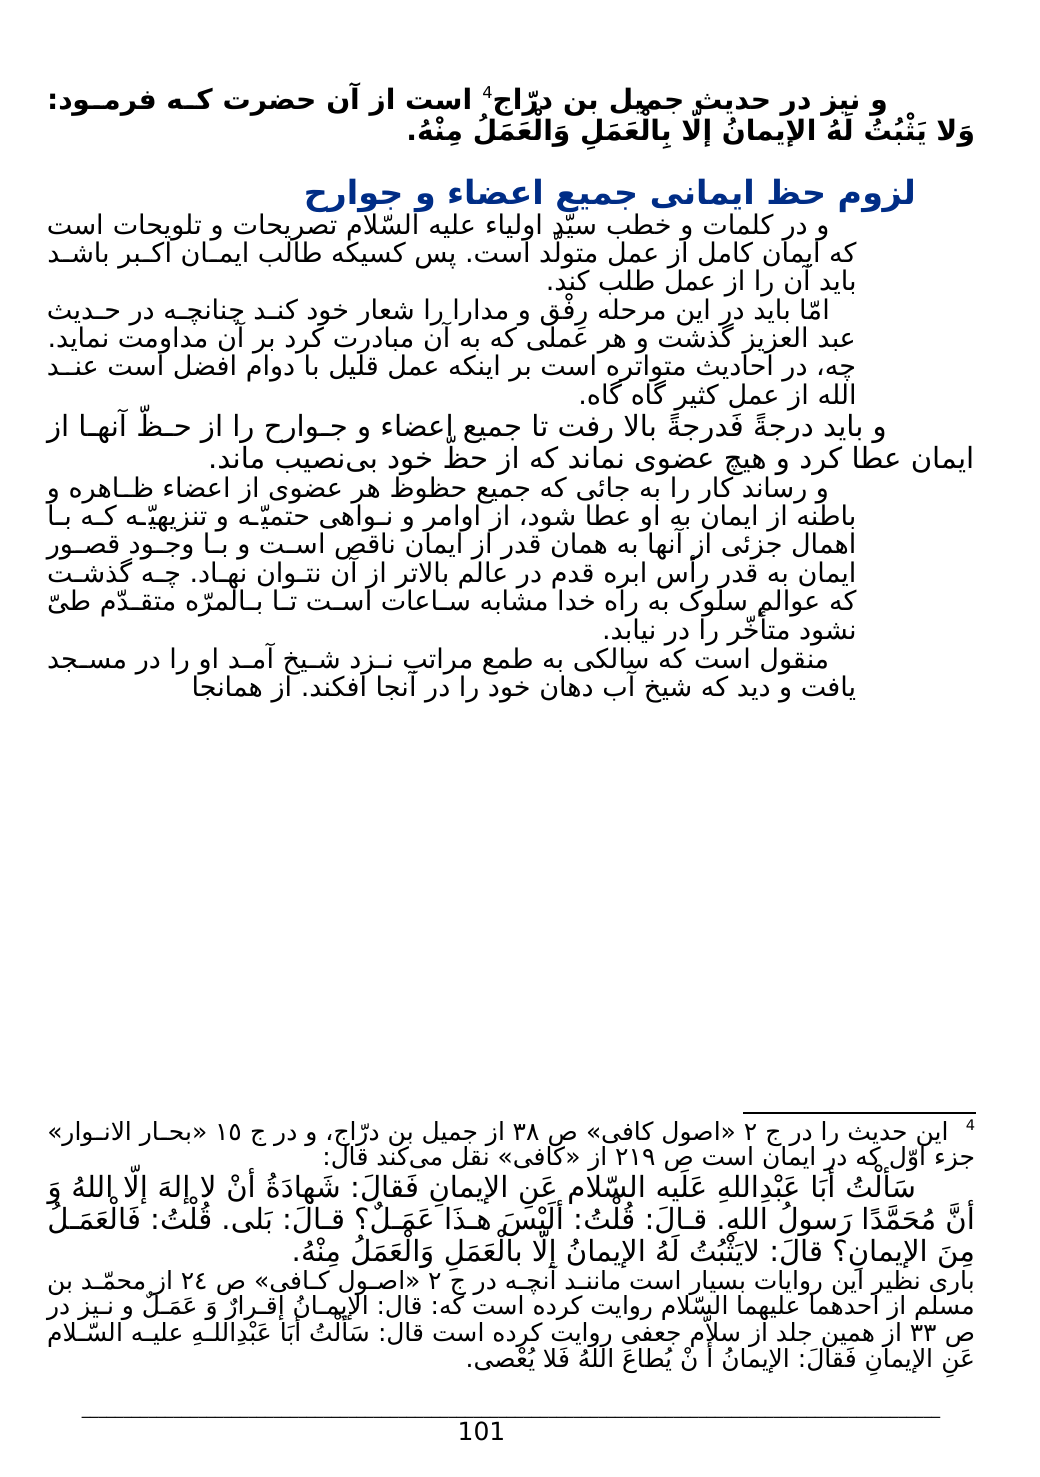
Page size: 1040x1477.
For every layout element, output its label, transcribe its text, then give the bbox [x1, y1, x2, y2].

text منقول است که سالکى به طمع مراتب نزد شیخ آمد او را در مسجد یافت و دید که شیخ آب دهان خود را در آنجا افکند. از همانجا [47, 646, 857, 702]
text و در کلمات و خطب سیّد اولیاء علیه السّلام تصریحات و تلویحات است که ایمان کامل از عمل متولّد است. پس کسیکه طالب ایمان اکبر باشد باید آن را از عمل طلب کند. [47, 212, 857, 297]
text و نیز در حدیث جمیل بن درّاج‌ است از آن حضرت که فرمود: وَلا یَثْبُتُ لَهُ الإیمانُ إلّا بِالْعَمَلِ وَالْعَمَلُ مِنْهُ. [47, 84, 975, 147]
text و رساند کار را به جائى که جمیع حظوظ هر عضوى از اعضاء ظاهره و باطنه از ایمان به او عطا شود، از اوامر و نواهى حتمیّه و تنزیهیّه که با اهمال جزئى از آنها به همان قدر از ایمان ناقص است و با وجود قصور ایمان به قدر رأس ابره قدم در عالم بالاتر از آن نتوان نهاد. چه گذشت که عوالم سلوک به راه خدا مشابه ساعات است تا بالمرّه متقدّم طىّ نشود متأخّر را در نیابد. [47, 475, 857, 646]
text امّا باید در این مرحله رِفْق و مدارا را شعار خود کند چنانچه در حدیث عبد العزیز گذشت و هر عملى که به آن مبادرت کرد بر آن مداومت نماید. چه، در احادیث متواتره است بر اینکه عمل قلیل با دوام افضل است عند الله از عمل کثیر گاه گاه. [47, 297, 857, 411]
text و باید درجةً فَدرجةً بالا رفت تا جمیع اعضاء و جوارح را از حظّ آنها از ایمان عطا کرد و هیچ عضوى نماند که از حظّ خود بى‌نصیب ماند. [47, 411, 975, 475]
subtitle لزوم حظ ایمانی جمیع اعضاء و جوارح‌ [106, 175, 916, 212]
